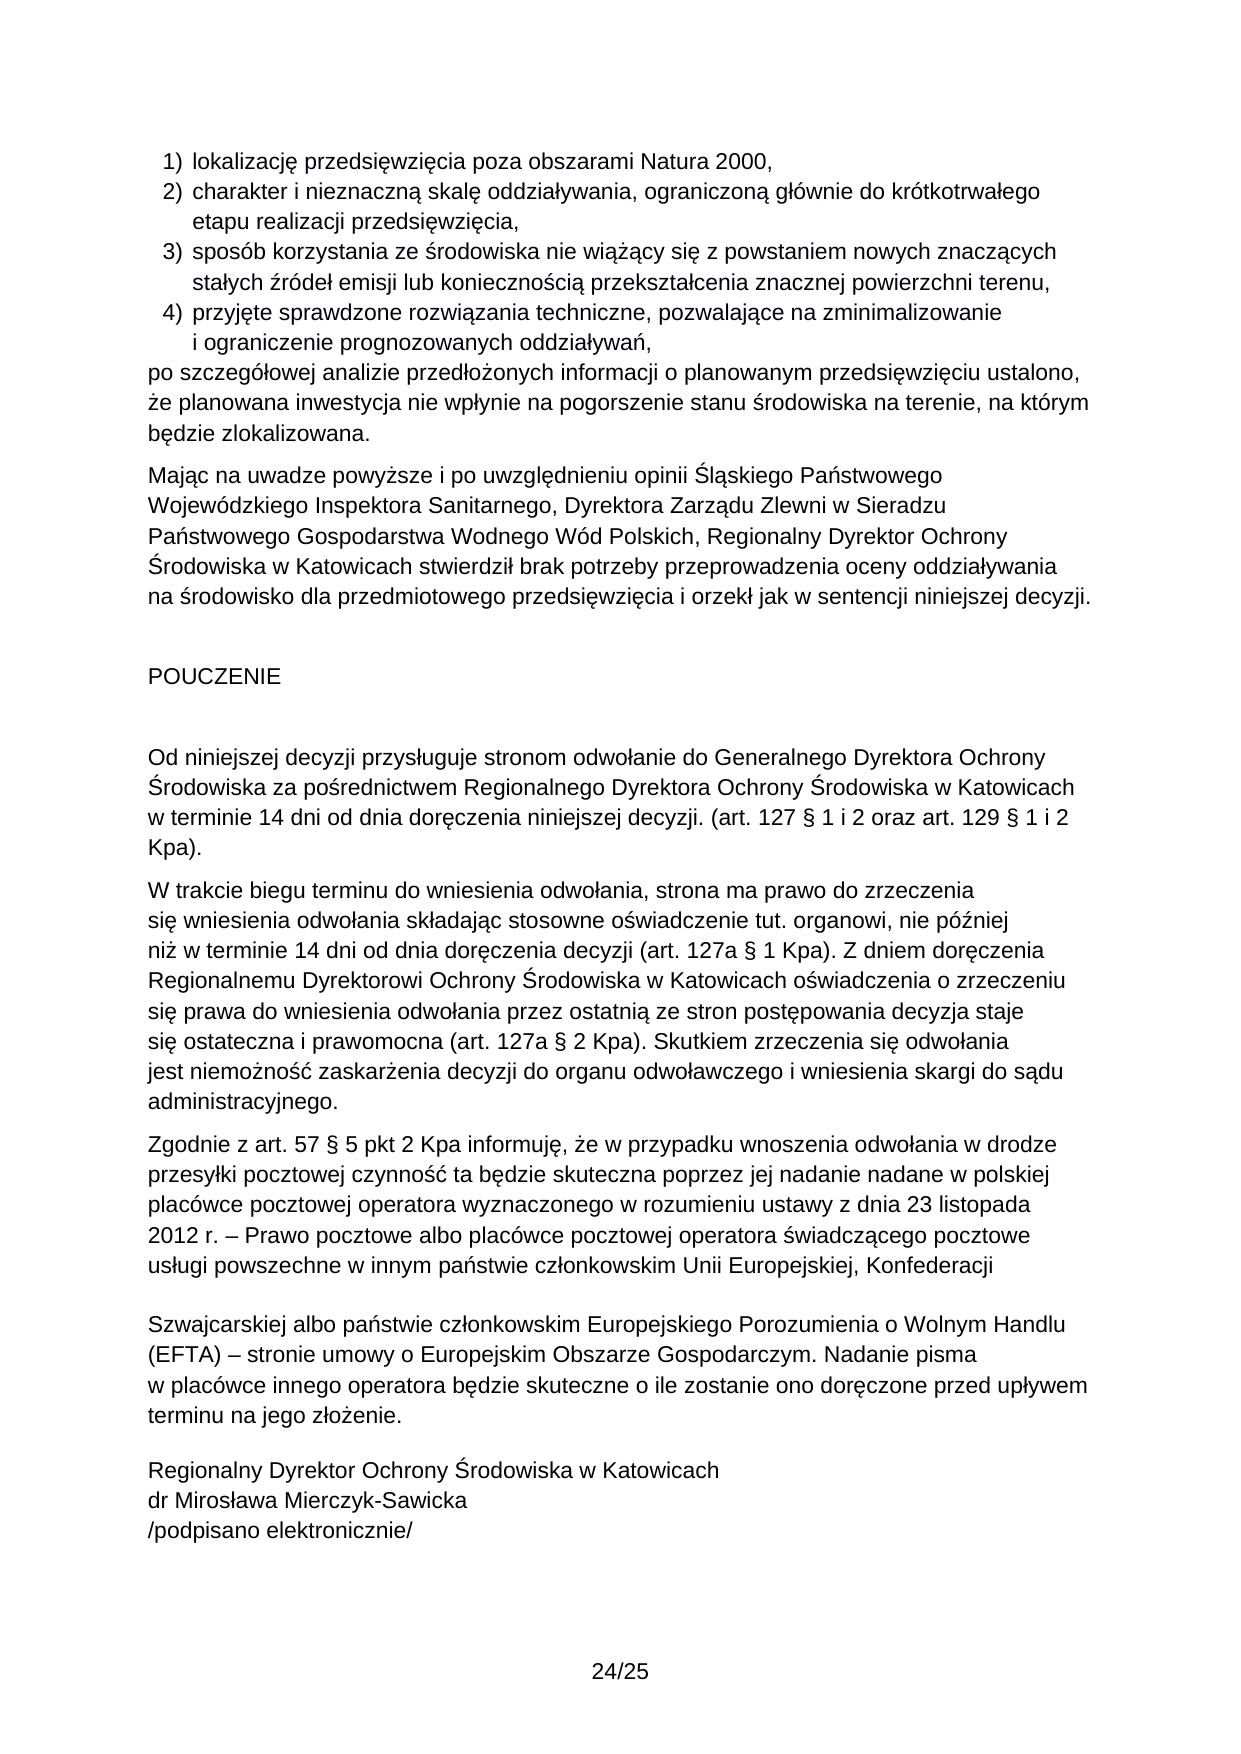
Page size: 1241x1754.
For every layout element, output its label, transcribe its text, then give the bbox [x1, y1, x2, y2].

list lokalizację przedsięwzięcia poza obszarami Natura 2000, [162, 148, 1093, 174]
text po szczegółowej analizie przedłożonych informacji o planowanym przedsięwzięciu ustalono, że planowana inwestycja nie wpłynie na pogorszenie stanu środowiska na terenie, na którym będzie zlokalizowana. [148, 359, 1093, 446]
text Regionalny Dyrektor Ochrony Środowiska w Katowicach [148, 1457, 1093, 1483]
list charakter i nieznaczną skalę oddziaływania, ograniczoną głównie do krótkotrwałego etapu realizacji przedsięwzięcia, [162, 178, 1093, 234]
list przyjęte sprawdzone rozwiązania techniczne, pozwalające na zminimalizowanie i ograniczenie prognozowanych oddziaływań, [162, 299, 1093, 355]
text Szwajcarskiej albo państwie członkowskim Europejskiego Porozumienia o Wolnym Handlu (EFTA) – stronie umowy o Europejskim Obszarze Gospodarczym. Nadanie pisma w placówce innego operatora będzie skuteczne o ile zostanie ono doręczone przed upływem terminu na jego złożenie. [148, 1311, 1093, 1428]
text POUCZENIE [148, 663, 1093, 689]
text W trakcie biegu terminu do wniesienia odwołania, strona ma prawo do zrzeczenia się wniesienia odwołania składając stosowne oświadczenie tut. organowi, nie później niż w terminie 14 dni od dnia doręczenia decyzji (art. 127a § 1 Kpa). Z dniem doręczenia Regionalnemu Dyrektorowi Ochrony Środowiska w Katowicach oświadczenia o zrzeczeniu się prawa do wniesienia odwołania przez ostatnią ze stron postępowania decyzja staje się ostateczna i prawomocna (art. 127a § 2 Kpa). Skutkiem zrzeczenia się odwołania jest niemożność zaskarżenia decyzji do organu odwoławczego i wniesienia skargi do sądu administracyjnego. [148, 877, 1093, 1114]
text /podpisano elektronicznie/ [148, 1517, 1093, 1544]
text Mając na uwadze powyższe i po uwzględnieniu opinii Śląskiego Państwowego Wojewódzkiego Inspektora Sanitarnego, Dyrektora Zarządu Zlewni w Sieradzu Państwowego Gospodarstwa Wodnego Wód Polskich, Regionalny Dyrektor Ochrony Środowiska w Katowicach stwierdził brak potrzeby przeprowadzenia oceny oddziaływania na środowisko dla przedmiotowego przedsięwzięcia i orzekł jak w sentencji niniejszej decyzji. [148, 462, 1093, 609]
text Od niniejszej decyzji przysługuje stronom odwołanie do Generalnego Dyrektora Ochrony Środowiska za pośrednictwem Regionalnego Dyrektora Ochrony Środowiska w Katowicach w terminie 14 dni od dnia doręczenia niniejszej decyzji. (art. 127 § 1 i 2 oraz art. 129 § 1 i 2 Kpa). [148, 743, 1093, 860]
text dr Mirosława Mierczyk-Sawicka [148, 1487, 1093, 1513]
list sposób korzystania ze środowiska nie wiążący się z powstaniem nowych znaczących stałych źródeł emisji lub koniecznością przekształcenia znacznej powierzchni terenu, [162, 238, 1093, 295]
text Zgodnie z art. 57 § 5 pkt 2 Kpa informuję, że w przypadku wnoszenia odwołania w drodze przesyłki pocztowej czynność ta będzie skuteczna poprzez jej nadanie nadane w polskiej placówce pocztowej operatora wyznaczonego w rozumieniu ustawy z dnia 23 listopada 2012 r. – Prawo pocztowe albo placówce pocztowej operatora świadczącego pocztowe usługi powszechne w innym państwie członkowskim Unii Europejskiej, Konfederacji [148, 1131, 1093, 1278]
